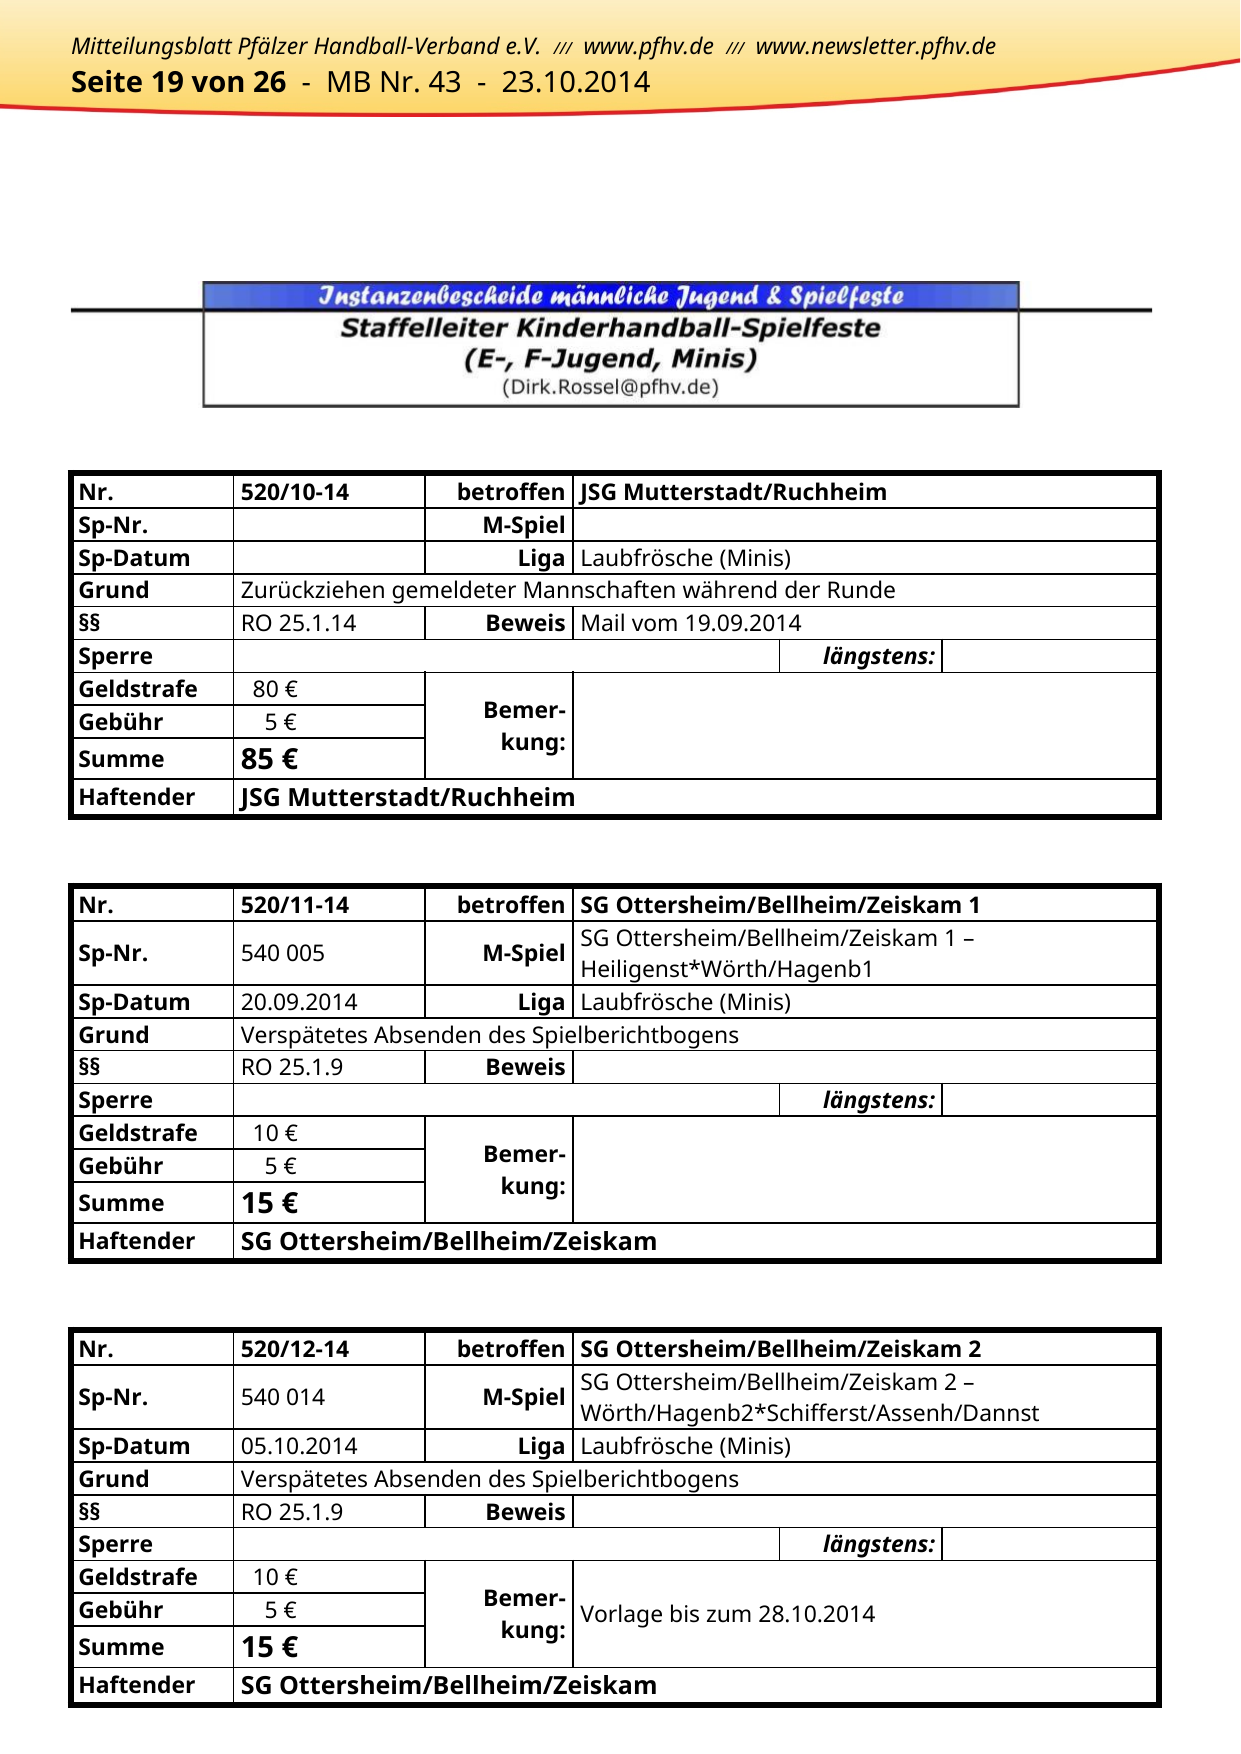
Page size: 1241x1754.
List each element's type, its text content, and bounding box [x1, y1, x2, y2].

table_cell [574, 673, 1156, 778]
table_cell Laubfrösche (Minis) [574, 542, 1156, 573]
table_cell Sp-Datum [74, 542, 233, 573]
table_cell Sp-Nr. [74, 922, 233, 984]
table_cell [574, 509, 1156, 540]
table_cell M-Spiel [426, 922, 572, 984]
table_cell RO 25.1.9 [234, 1496, 424, 1527]
table_cell Beweis [426, 607, 572, 638]
table_cell Sp-Datum [74, 986, 233, 1017]
picture [0, 0, 1241, 117]
table_cell Geldstrafe [74, 1117, 233, 1148]
table_cell [234, 1528, 779, 1559]
table_cell JSG Mutterstadt/Ruchheim [234, 780, 1156, 814]
table_cell Summe [74, 1183, 233, 1222]
table_cell [234, 542, 424, 573]
table_cell Geldstrafe [74, 673, 233, 704]
table_cell Bemer-kung: [426, 1117, 572, 1222]
table_cell Grund [74, 575, 233, 606]
table_cell RO 25.1.9 [234, 1051, 424, 1083]
table_cell 80 € [234, 673, 424, 704]
table_cell Haftender [74, 1224, 233, 1258]
table_header Nr. [74, 476, 233, 507]
table_cell Beweis [426, 1051, 572, 1083]
table_cell [943, 1528, 1156, 1559]
table_cell längstens: [780, 1528, 941, 1559]
table_cell Grund [74, 1019, 233, 1050]
table_cell Bemer-kung: [426, 673, 572, 778]
table_cell [234, 1084, 779, 1115]
table_cell Verspätetes Absenden des Spielberichtbogens [234, 1019, 1156, 1050]
table_cell 540 005 [234, 922, 424, 984]
table_cell Laubfrösche (Minis) [574, 986, 1156, 1017]
table_cell [943, 1084, 1156, 1115]
table_cell [574, 1051, 1156, 1083]
table_cell 85 € [234, 739, 424, 778]
table_cell SG Ottersheim/Bellheim/Zeiskam 1 – Heiligenst*Wörth/Hagenb1 [574, 922, 1156, 984]
table_cell Liga [426, 542, 572, 573]
table_cell §§ [74, 1051, 233, 1083]
table_cell Mail vom 19.09.2014 [574, 607, 1156, 638]
table_cell SG Ottersheim/Bellheim/Zeiskam 2 – Wörth/Hagenb2*Schifferst/Assenh/Dannst [574, 1366, 1156, 1428]
table_cell 5 € [234, 706, 424, 737]
table_cell Zurückziehen gemeldeter Mannschaften während der Runde [234, 575, 1156, 606]
table_cell 15 € [234, 1627, 424, 1666]
table_header betroffen [426, 1333, 572, 1364]
table_cell Summe [74, 1627, 233, 1666]
table_cell 10 € [234, 1561, 424, 1592]
table_cell Sp-Datum [74, 1430, 233, 1461]
table_cell RO 25.1.14 [234, 607, 424, 638]
table_cell SG Ottersheim/Bellheim/Zeiskam [234, 1224, 1156, 1258]
table_cell Sperre [74, 1084, 233, 1115]
table_cell SG Ottersheim/Bellheim/Zeiskam [234, 1668, 1156, 1702]
table_cell Vorlage bis zum 28.10.2014 [574, 1561, 1156, 1666]
table_cell längstens: [780, 1084, 941, 1115]
table_cell Bemer-kung: [426, 1561, 572, 1666]
table_header JSG Mutterstadt/Ruchheim [574, 476, 1156, 507]
table_header SG Ottersheim/Bellheim/Zeiskam 1 [574, 889, 1156, 920]
table_cell [234, 640, 779, 671]
table_cell Sperre [74, 1528, 233, 1559]
table_cell Gebühr [74, 1150, 233, 1181]
table_cell Sperre [74, 640, 233, 671]
table_cell [234, 509, 424, 540]
table_cell M-Spiel [426, 509, 572, 540]
table_cell §§ [74, 1496, 233, 1527]
table_cell Haftender [74, 780, 233, 814]
table_cell Haftender [74, 1668, 233, 1702]
table_header Nr. [74, 889, 233, 920]
table_cell Grund [74, 1463, 233, 1494]
table_header Nr. [74, 1333, 233, 1364]
table_header SG Ottersheim/Bellheim/Zeiskam 2 [574, 1333, 1156, 1364]
table_header 520/10-14 [234, 476, 424, 507]
table_cell Geldstrafe [74, 1561, 233, 1592]
table_header 520/11-14 [234, 889, 424, 920]
table_cell [574, 1117, 1156, 1222]
table_cell M-Spiel [426, 1366, 572, 1428]
table_cell Liga [426, 986, 572, 1017]
table_cell Verspätetes Absenden des Spielberichtbogens [234, 1463, 1156, 1494]
table_cell 05.10.2014 [234, 1430, 424, 1461]
table_cell 5 € [234, 1594, 424, 1625]
table_cell Beweis [426, 1496, 572, 1527]
table_cell §§ [74, 607, 233, 638]
table_cell 10 € [234, 1117, 424, 1148]
table_cell [943, 640, 1156, 671]
table_cell Liga [426, 1430, 572, 1461]
table_cell 540 014 [234, 1366, 424, 1428]
table_cell Gebühr [74, 1594, 233, 1625]
table_cell Sp-Nr. [74, 509, 233, 540]
table_cell 5 € [234, 1150, 424, 1181]
table_cell 15 € [234, 1183, 424, 1222]
table_cell Gebühr [74, 706, 233, 737]
table_cell 20.09.2014 [234, 986, 424, 1017]
picture [70, 281, 1153, 408]
table_header betroffen [426, 889, 572, 920]
table_cell [574, 1496, 1156, 1527]
table_cell Summe [74, 739, 233, 778]
table_cell Laubfrösche (Minis) [574, 1430, 1156, 1461]
table_cell Sp-Nr. [74, 1366, 233, 1428]
table_header 520/12-14 [234, 1333, 424, 1364]
table_header betroffen [426, 476, 572, 507]
table_cell längstens: [780, 640, 941, 671]
